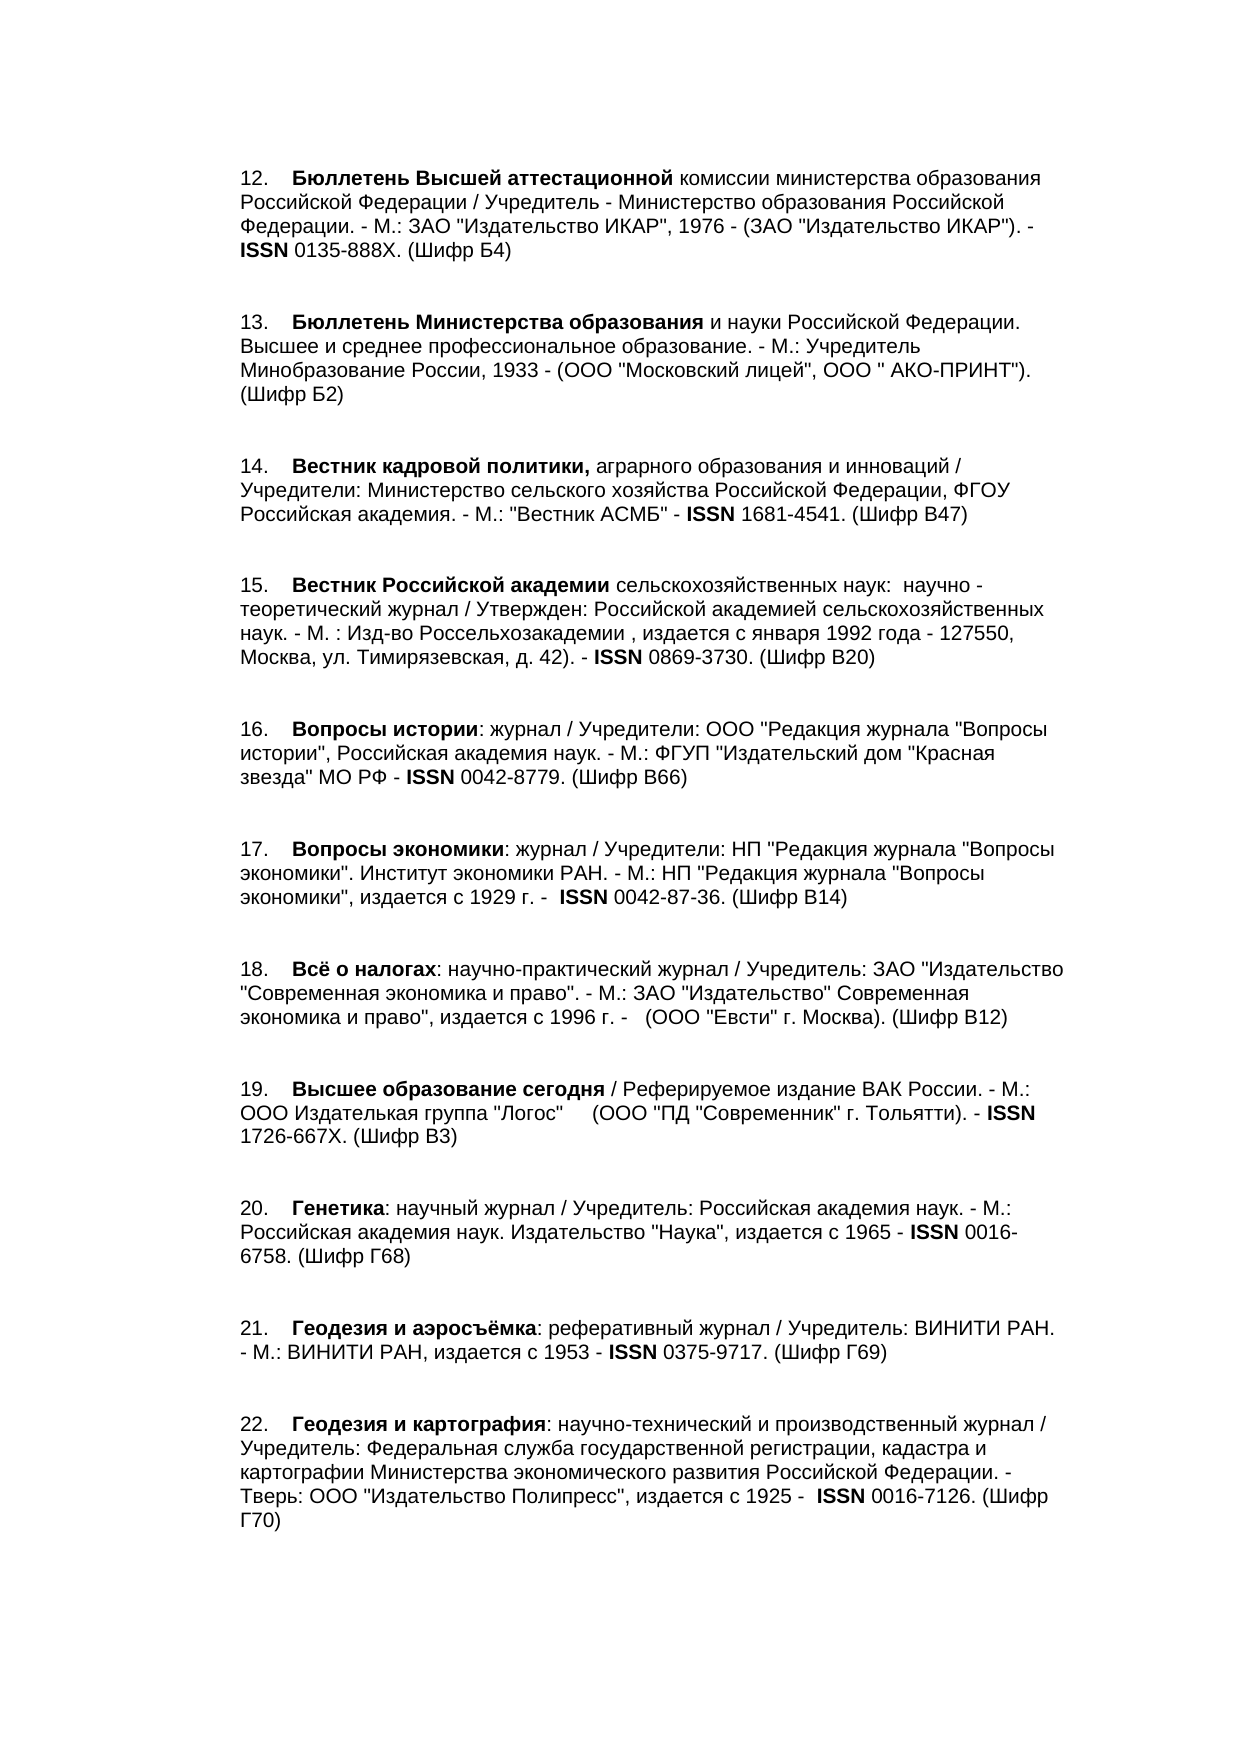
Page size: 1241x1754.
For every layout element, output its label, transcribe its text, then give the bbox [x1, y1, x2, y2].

text 21. Геодезия и аэросъёмка: реферативный журнал / Учредитель: ВИНИТИ РАН. - М.: ВИНИТИ РАН, издается с 1953 - ISSN 0375-9717. (Шифр Г69) [240, 1316, 1068, 1364]
text 15. Вестник Российской академии сельскохозяйственных наук: научно - теоретический журнал / Утвержден: Российской академией сельскохозяйственных наук. - М. : Изд-во Россельхозакадемии , издается с января 1992 года - 127550, Москва, ул. Тимирязевская, д. 42). - ISSN 0869-3730. (Шифр В20) [240, 573, 1068, 669]
text 12. Бюллетень Высшей аттестационной комиссии министерства образования Российской Федерации / Учредитель - Министерство образования Российской Федерации. - М.: ЗАО "Издательство ИКАР", 1976 - (ЗАО "Издательство ИКАР"). - ISSN 0135-888X. (Шифр Б4) [240, 166, 1068, 262]
text 20. Генетика: научный журнал / Учредитель: Российская академия наук. - М.: Российская академия наук. Издательство "Наука", издается с 1965 - ISSN 0016-6758. (Шифр Г68) [240, 1196, 1068, 1268]
text 18. Всё о налогах: научно-практический журнал / Учредитель: ЗАО "Издательство "Современная экономика и право". - М.: ЗАО "Издательство" Современная экономика и право", издается с 1996 г. - (ООО "Евсти" г. Москва). (Шифр В12) [240, 957, 1068, 1028]
text 16. Вопросы истории: журнал / Учредители: ООО "Редакция журнала "Вопросы истории", Российская академия наук. - М.: ФГУП "Издательский дом "Красная звезда" МО РФ - ISSN 0042-8779. (Шифр В66) [240, 717, 1068, 789]
text 22. Геодезия и картография: научно-технический и производственный журнал / Учредитель: Федеральная служба государственной регистрации, кадастра и картографии Министерства экономического развития Российской Федерации. - Тверь: ООО "Издательство Полипресс", издается с 1925 - ISSN 0016-7126. (Шифр Г70) [240, 1412, 1068, 1532]
text 19. Высшее образование сегодня / Реферируемое издание ВАК России. - М.: ООО Издателькая группа "Логос" (ООО "ПД "Современник" г. Тольятти). - ISSN 1726-667X. (Шифр В3) [240, 1076, 1068, 1148]
text 17. Вопросы экономики: журнал / Учредители: НП "Редакция журнала "Вопросы экономики". Институт экономики РАН. - М.: НП "Редакция журнала "Вопросы экономики", издается с 1929 г. - ISSN 0042-87-36. (Шифр В14) [240, 837, 1068, 909]
text 14. Вестник кадровой политики, аграрного образования и инноваций / Учредители: Министерство сельского хозяйства Российской Федерации, ФГОУ Российская академия. - М.: "Вестник АСМБ" - ISSN 1681-4541. (Шифр В47) [240, 453, 1068, 525]
text 13. Бюллетень Министерства образования и науки Российской Федерации. Высшее и среднее профессиональное образование. - М.: Учредитель Минобразование России, 1933 - (ООО "Московский лицей", ООО " АКО-ПРИНТ"). (Шифр Б2) [240, 310, 1068, 406]
